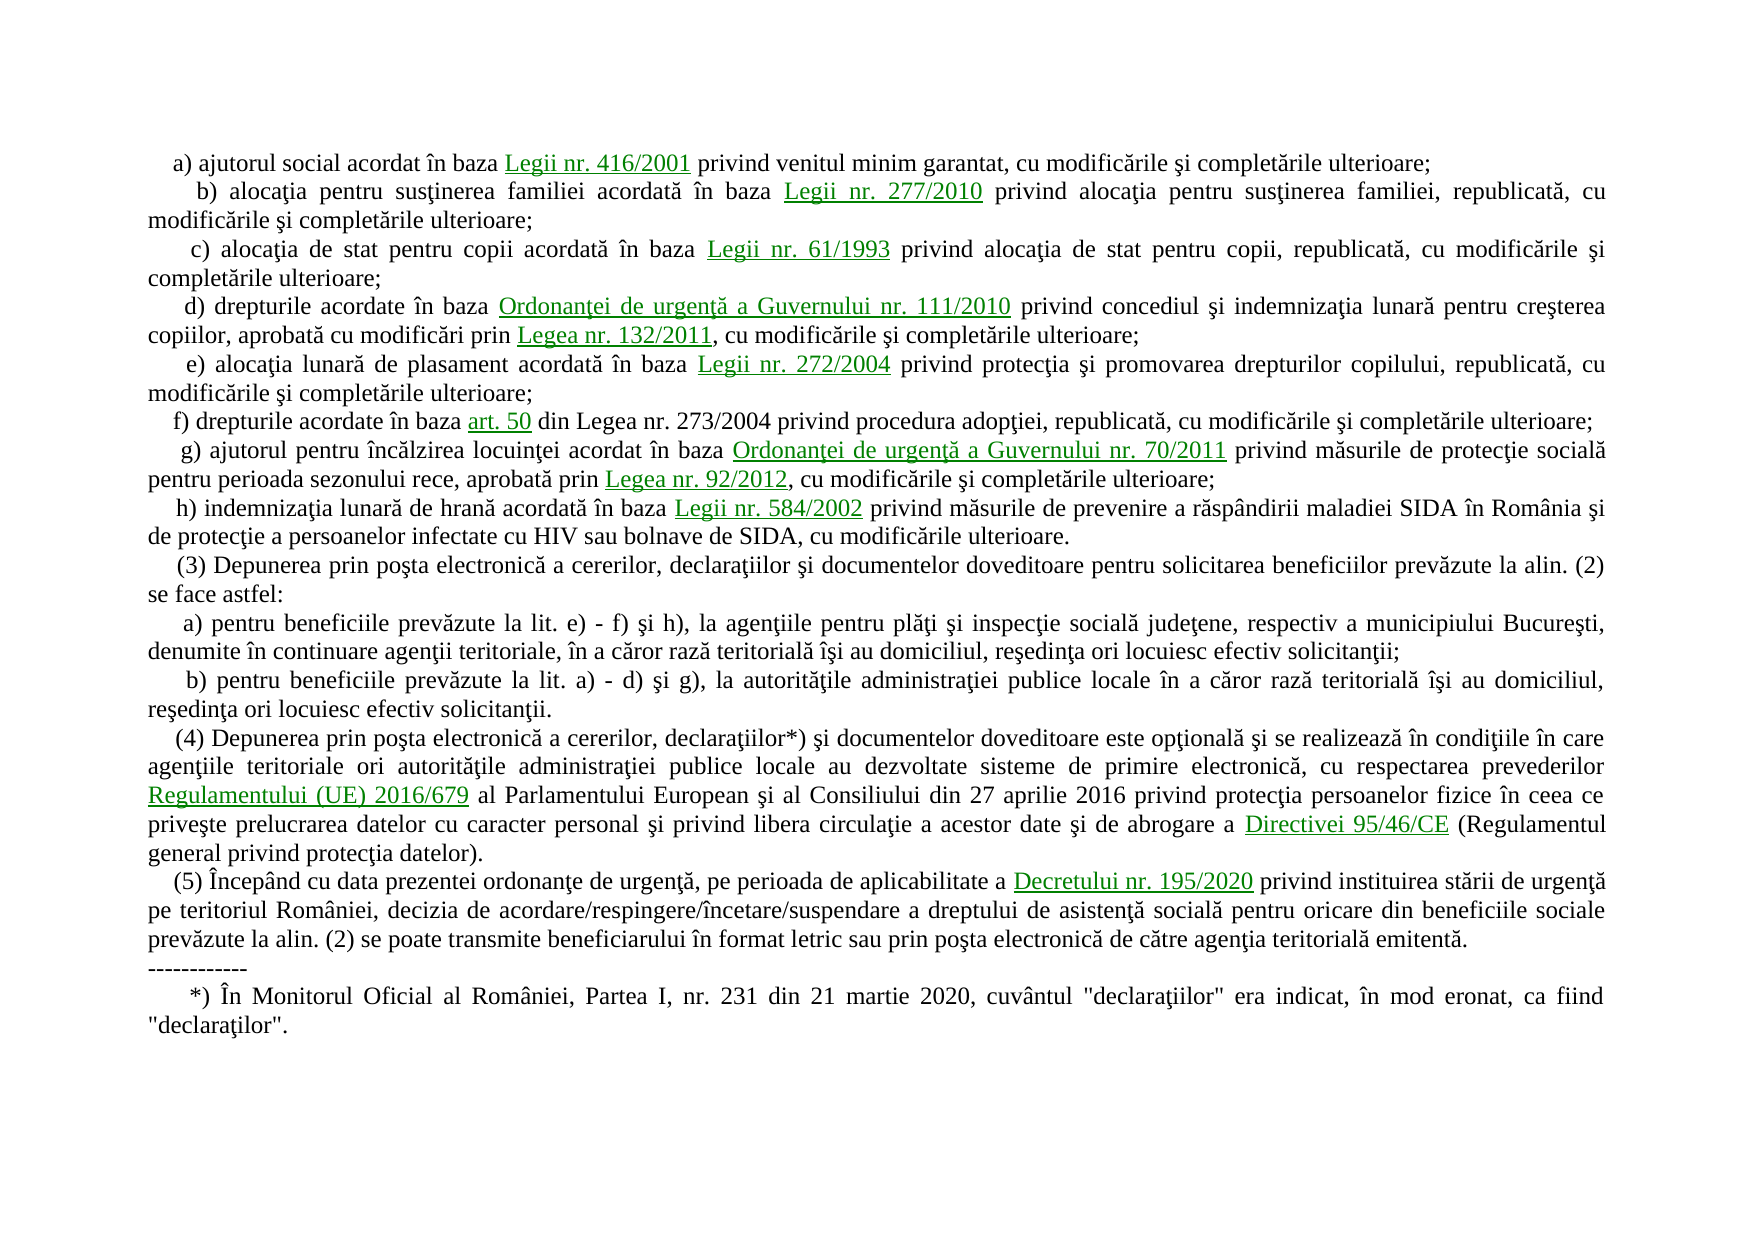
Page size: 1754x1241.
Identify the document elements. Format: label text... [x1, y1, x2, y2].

text f) drepturile acordate în baza art. 50 din Legea nr. 273/2004 privind procedura adopţiei, republicată, cu modificările şi completările ulterioare; [148, 406, 1606, 435]
text g) ajutorul pentru încălzirea locuinţei acordat în baza Ordonanţei de urgenţă a Guvernului nr. 70/2011 privind măsurile de protecţie socială pentru perioada sezonului rece, aprobată prin Legea nr. 92/2012, cu modificările şi completările ulterioare; [148, 435, 1606, 493]
text b) alocaţia pentru susţinerea familiei acordată în baza Legii nr. 277/2010 privind alocaţia pentru susţinerea familiei, republicată, cu modificările şi completările ulterioare; [148, 176, 1606, 234]
text a) pentru beneficiile prevăzute la lit. e) - f) şi h), la agenţiile pentru plăţi şi inspecţie socială judeţene, respectiv a municipiului Bucureşti, denumite în continuare agenţii teritoriale, în a căror rază teritorială îşi au domiciliul, reşedinţa ori locuiesc efectiv solicitanţii; [148, 608, 1606, 665]
text a) ajutorul social acordat în baza Legii nr. 416/2001 privind venitul minim garantat, cu modificările şi completările ulterioare; [148, 148, 1606, 176]
text (5) Începând cu data prezentei ordonanţe de urgenţă, pe perioada de aplicabilitate a Decretului nr. 195/2020 privind instituirea stării de urgenţă pe teritoriul României, decizia de acordare/respingere/încetare/suspendare a dreptului de asistenţă socială pentru oricare din beneficiile sociale prevăzute la alin. (2) se poate transmite beneficiarului în format letric sau prin poşta electronică de către agenţia teritorială emitentă. [148, 866, 1606, 953]
text (3) Depunerea prin poşta electronică a cererilor, declaraţiilor şi documentelor doveditoare pentru solicitarea beneficiilor prevăzute la alin. (2) se face astfel: [148, 550, 1606, 608]
text b) pentru beneficiile prevăzute la lit. a) - d) şi g), la autorităţile administraţiei publice locale în a căror rază teritorială îşi au domiciliul, reşedinţa ori locuiesc efectiv solicitanţii. [148, 665, 1606, 723]
text *) În Monitorul Oficial al României, Partea I, nr. 231 din 21 martie 2020, cuvântul "declaraţiilor" era indicat, în mod eronat, ca fiind "declaraţilor". [148, 981, 1606, 1039]
text c) alocaţia de stat pentru copii acordată în baza Legii nr. 61/1993 privind alocaţia de stat pentru copii, republicată, cu modificările şi completările ulterioare; [148, 234, 1606, 291]
text ------------ [148, 953, 1606, 981]
text h) indemnizaţia lunară de hrană acordată în baza Legii nr. 584/2002 privind măsurile de prevenire a răspândirii maladiei SIDA în România şi de protecţie a persoanelor infectate cu HIV sau bolnave de SIDA, cu modificările ulterioare. [148, 493, 1606, 550]
text e) alocaţia lunară de plasament acordată în baza Legii nr. 272/2004 privind protecţia şi promovarea drepturilor copilului, republicată, cu modificările şi completările ulterioare; [148, 349, 1606, 406]
text (4) Depunerea prin poşta electronică a cererilor, declaraţiilor*) şi documentelor doveditoare este opţională şi se realizează în condiţiile în care agenţiile teritoriale ori autorităţile administraţiei publice locale au dezvoltate sisteme de primire electronică, cu respectarea prevederilor Regulamentului (UE) 2016/679 al Parlamentului European şi al Consiliului din 27 aprilie 2016 privind protecţia persoanelor fizice în ceea ce priveşte prelucrarea datelor cu caracter personal şi privind libera circulaţie a acestor date şi de abrogare a Directivei 95/46/CE (Regulamentul general privind protecţia datelor). [148, 723, 1606, 866]
text d) drepturile acordate în baza Ordonanţei de urgenţă a Guvernului nr. 111/2010 privind concediul şi indemnizaţia lunară pentru creşterea copiilor, aprobată cu modificări prin Legea nr. 132/2011, cu modificările şi completările ulterioare; [148, 291, 1606, 349]
